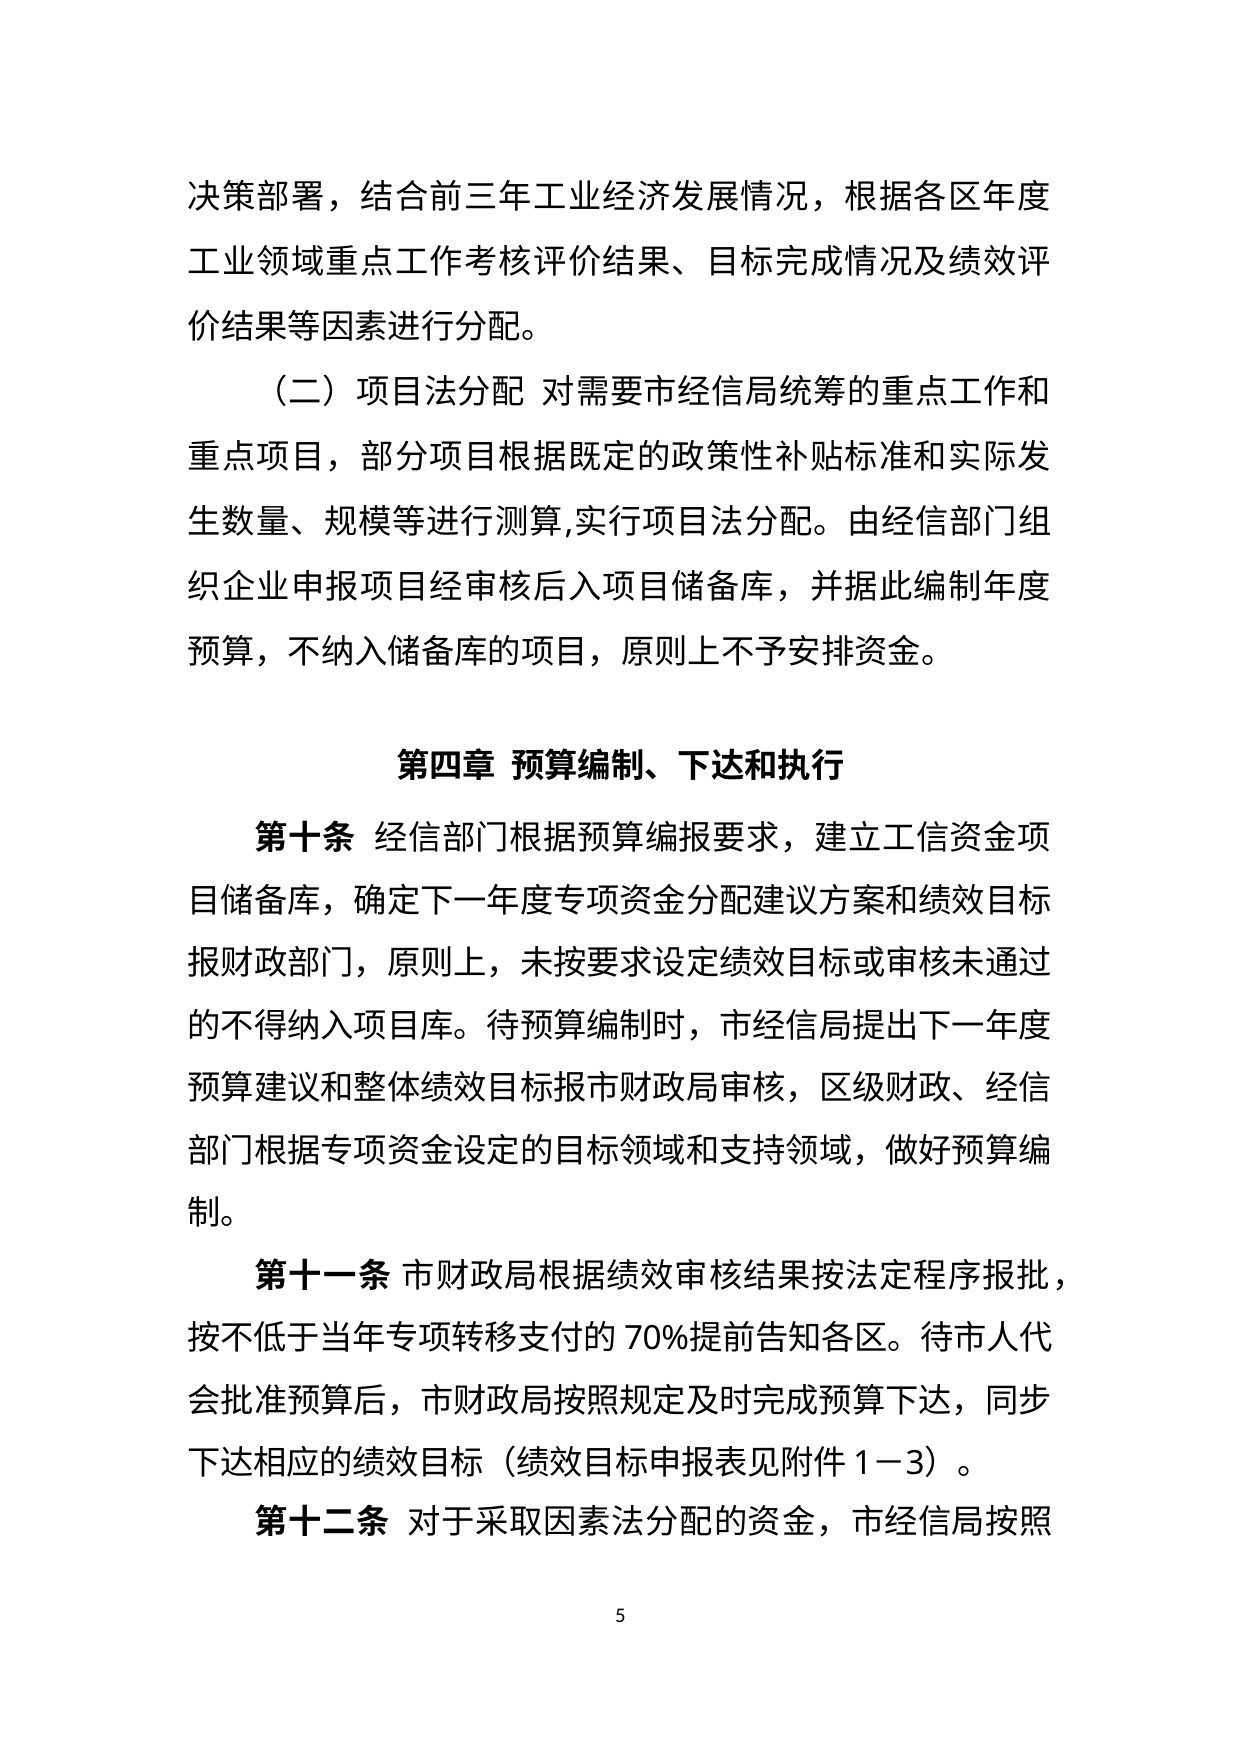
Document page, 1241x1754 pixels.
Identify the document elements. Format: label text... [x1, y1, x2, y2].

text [187, 1487, 1053, 1546]
text 第十条 经信部门根据预算编报要求，建立工信资金项目储备库，确定下一年度专项资金分配建议方案和绩效目标报财政部门，原则上，未按要求设定绩效目标或审核未通过的不得纳入项目库。待预算编制时，市经信局提出下一年度预算建议和整体绩效目标报市财政局审核，区级财政、经信部门根据专项资金设定的目标领域和支持领域，做好预算编制。 [187, 800, 1053, 1237]
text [187, 161, 1053, 356]
text 第四章 预算编制、下达和执行 [187, 739, 1053, 787]
text 第十一条 市财政局根据绩效审核结果按法定程序报批，按不低于当年专项转移支付的70%提前告知各区。待市人代会批准预算后，市财政局按照规定及时完成预算下达，同步下达相应的绩效目标（绩效目标申报表见附件1－3）。 [187, 1237, 1053, 1487]
text （二）项目法分配 对需要市经信局统筹的重点工作和重点项目，部分项目根据既定的政策性补贴标准和实际发生数量、规模等进行测算,实行项目法分配。由经信部门组织企业申报项目经审核后入项目储备库，并据此编制年度预算，不纳入储备库的项目，原则上不予安排资金。 [187, 356, 1053, 681]
